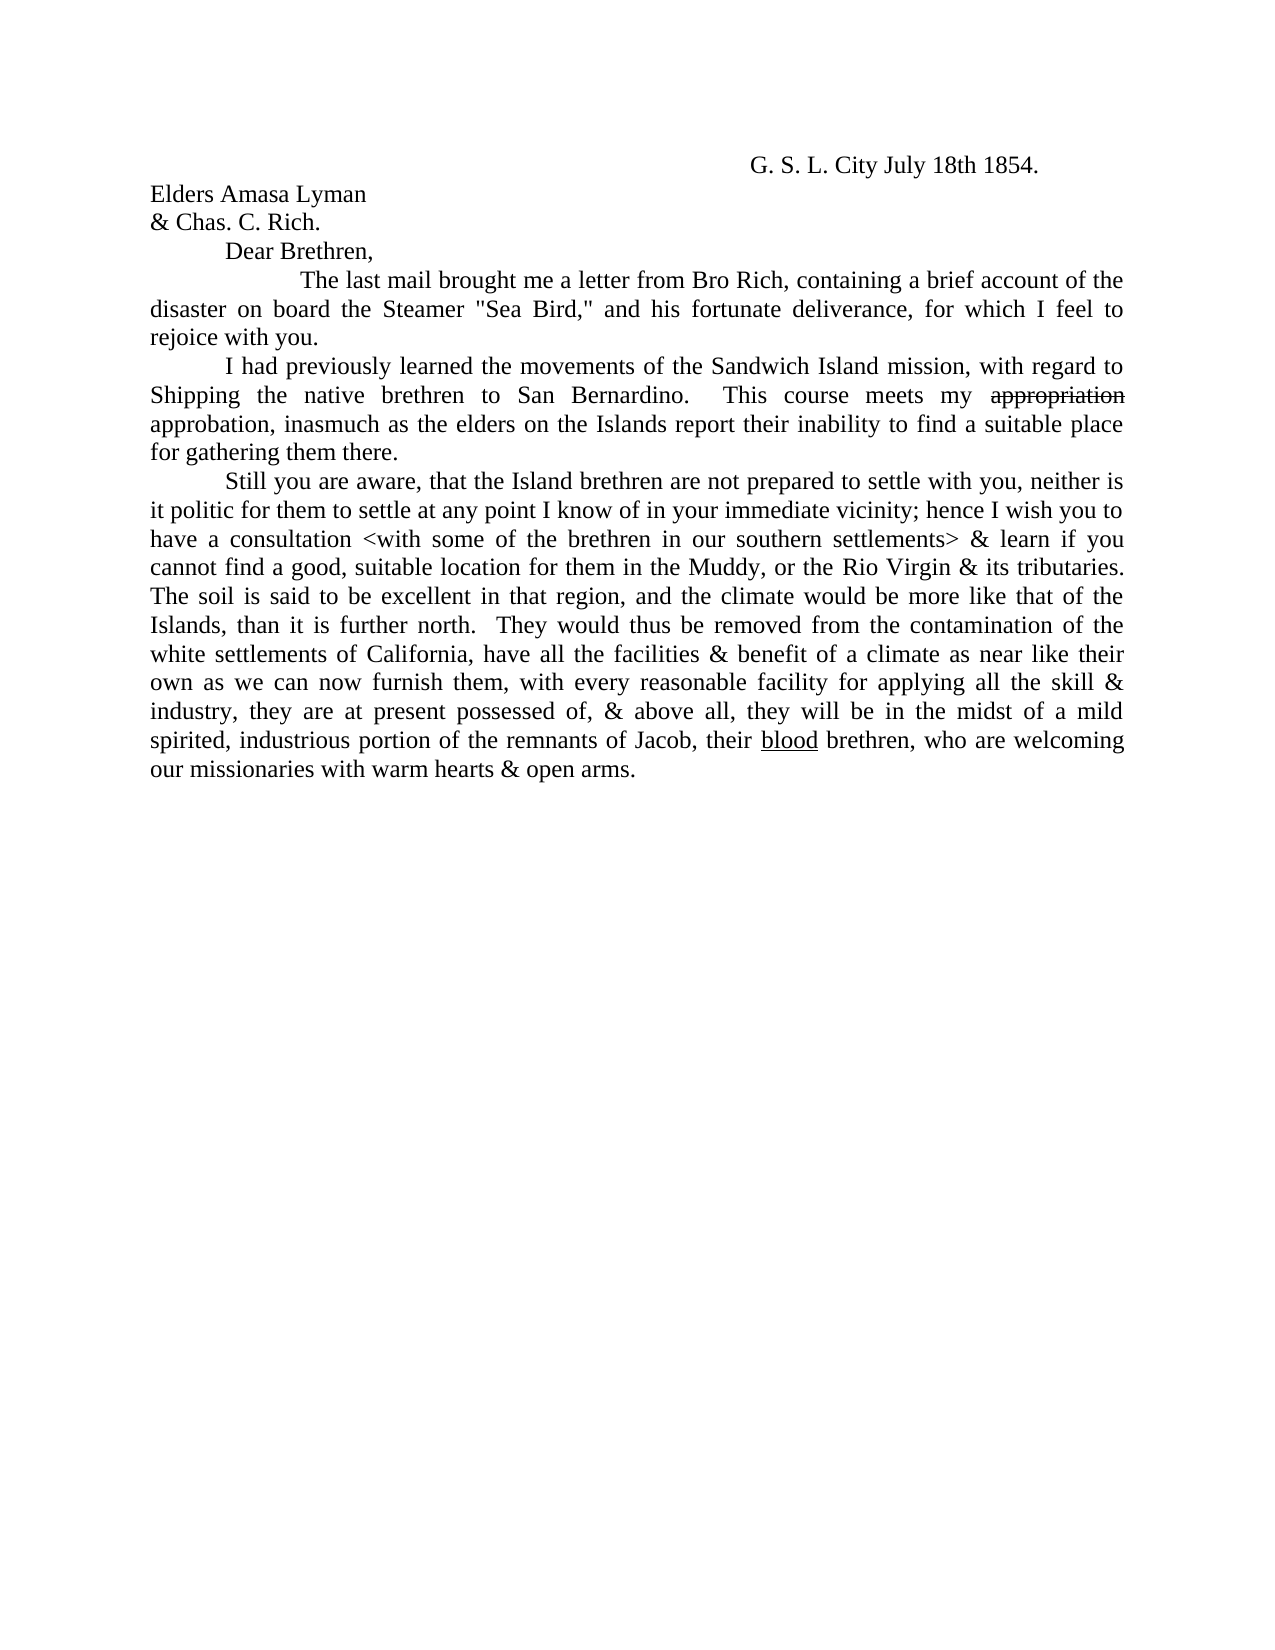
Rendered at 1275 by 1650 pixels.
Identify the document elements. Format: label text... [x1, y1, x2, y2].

text G. S. L. City July 18th 1854. [300, 150, 1125, 179]
text Still you are aware, that the Island brethren are not prepared to settle with you, neither is it politic for them to settle at any point I know of in your immediate vicinity; hence I wish you to have a consultation <with some of the brethren in our southern settlements> & learn if you cannot find a good, suitable location for them in the Muddy, or the Rio Virgin & its tributaries. The soil is said to be excellent in that region, and the climate would be more like that of the Islands, than it is further north. They would thus be removed from the contamination of the white settlements of California, have all the facilities & benefit of a climate as near like their own as we can now furnish them, with every reasonable facility for applying all the skill & industry, they are at present possessed of, & above all, they will be in the midst of a mild spirited, industrious portion of the remnants of Jacob, their blood brethren, who are welcoming our missionaries with warm hearts & open arms. [150, 466, 1125, 782]
text & Chas. C. Rich. [150, 207, 1125, 236]
text The last mail brought me a letter from Bro Rich, containing a brief account of the disaster on board the Steamer "Sea Bird," and his fortunate deliverance, for which I feel to rejoice with you. [150, 265, 1125, 351]
text Elders Amasa Lyman [150, 179, 1125, 207]
text Dear Brethren, [150, 236, 1125, 265]
text I had previously learned the movements of the Sandwich Island mission, with regard to Shipping the native brethren to San Bernardino. This course meets my appropriation approbation, inasmuch as the elders on the Islands report their inability to find a suitable place for gathering them there. [150, 351, 1125, 466]
